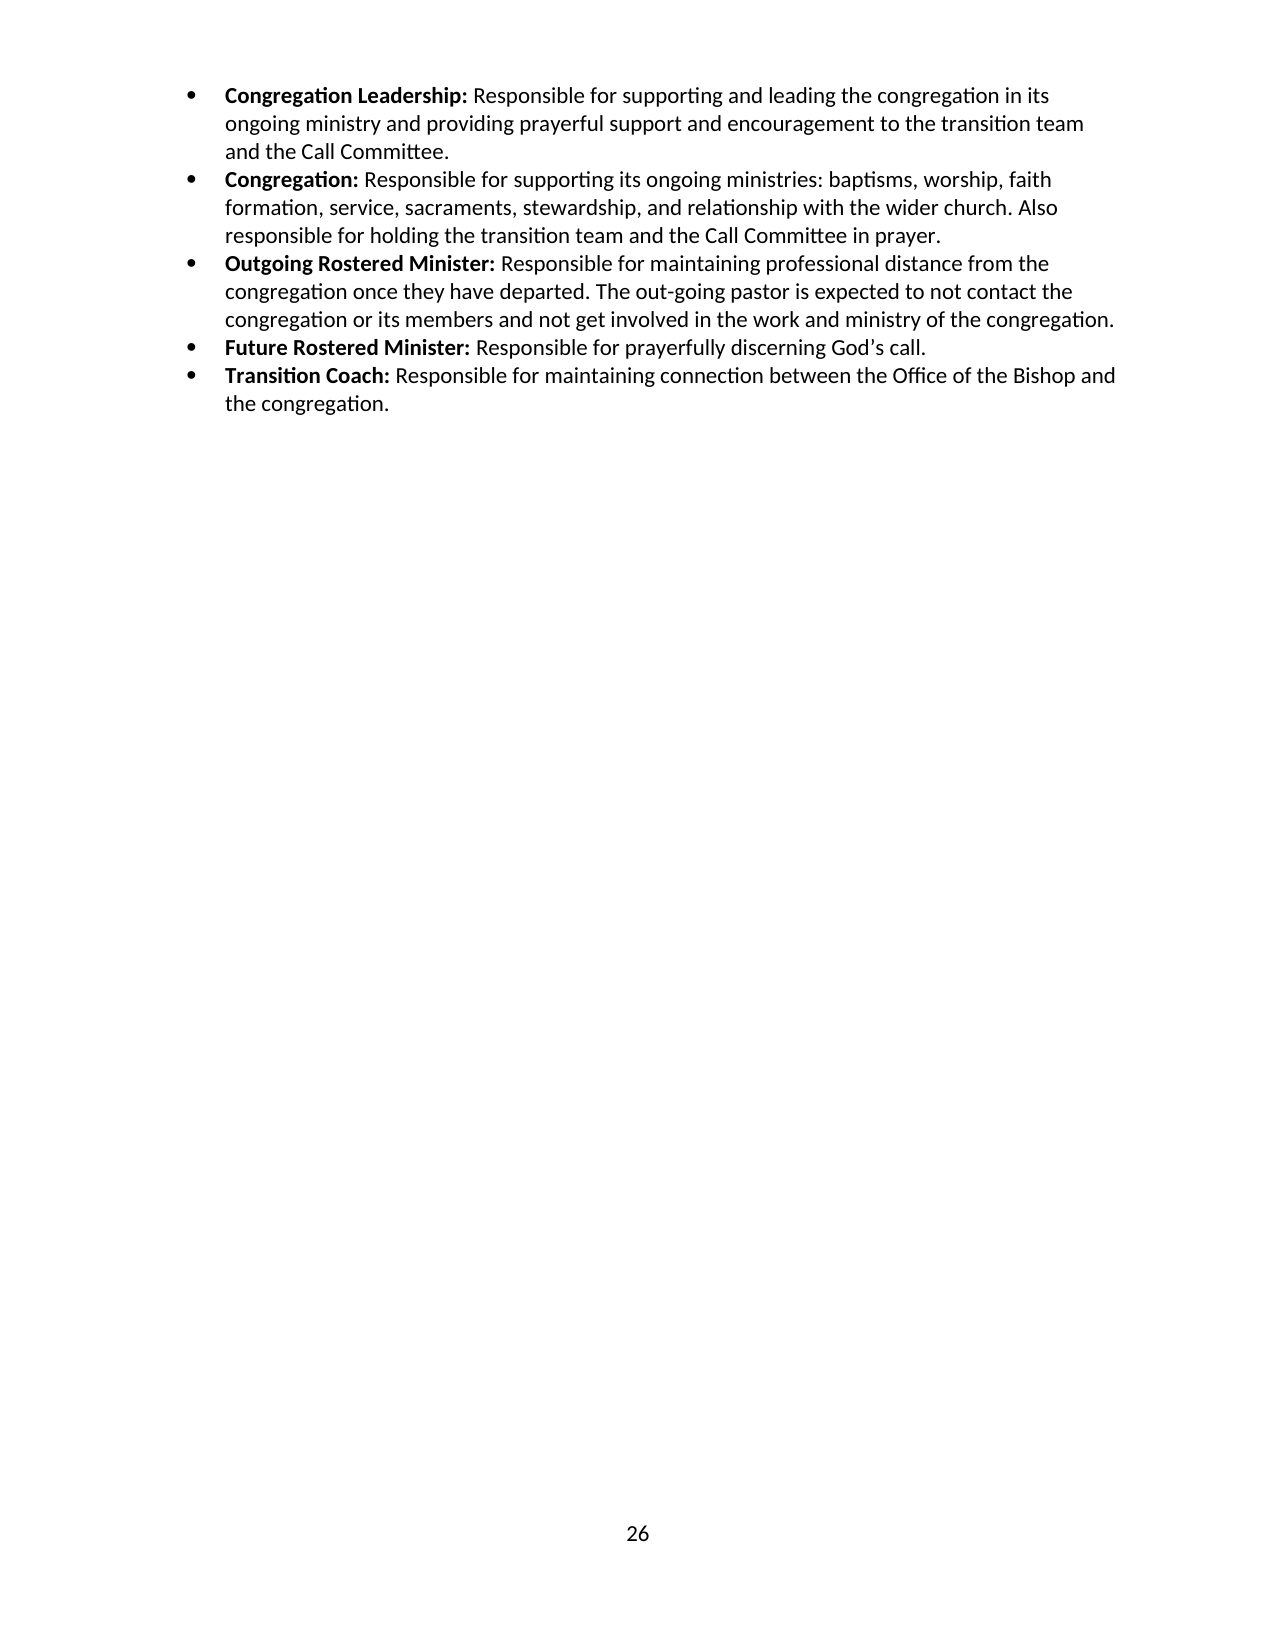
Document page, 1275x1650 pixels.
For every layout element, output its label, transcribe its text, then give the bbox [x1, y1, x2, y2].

list Congregation: Responsible for supporting its ongoing ministries: baptisms, worship, faith formation, service, sacraments, stewardship, and relationship with the wider church. Also responsible for holding the transition team and the Call Committee in prayer. [187, 165, 1125, 249]
list Congregation Leadership: Responsible for supporting and leading the congregation in its ongoing ministry and providing prayerful support and encouragement to the transition team and the Call Committee. [187, 81, 1125, 165]
list Future Rostered Minister: Responsible for prayerfully discerning God’s call. [187, 333, 1125, 361]
list Transition Coach: Responsible for maintaining connection between the Office of the Bishop and the congregation. [187, 361, 1125, 417]
list Outgoing Rostered Minister: Responsible for maintaining professional distance from the congregation once they have departed. The out-going pastor is expected to not contact the congregation or its members and not get involved in the work and ministry of the congregation. [187, 249, 1125, 333]
